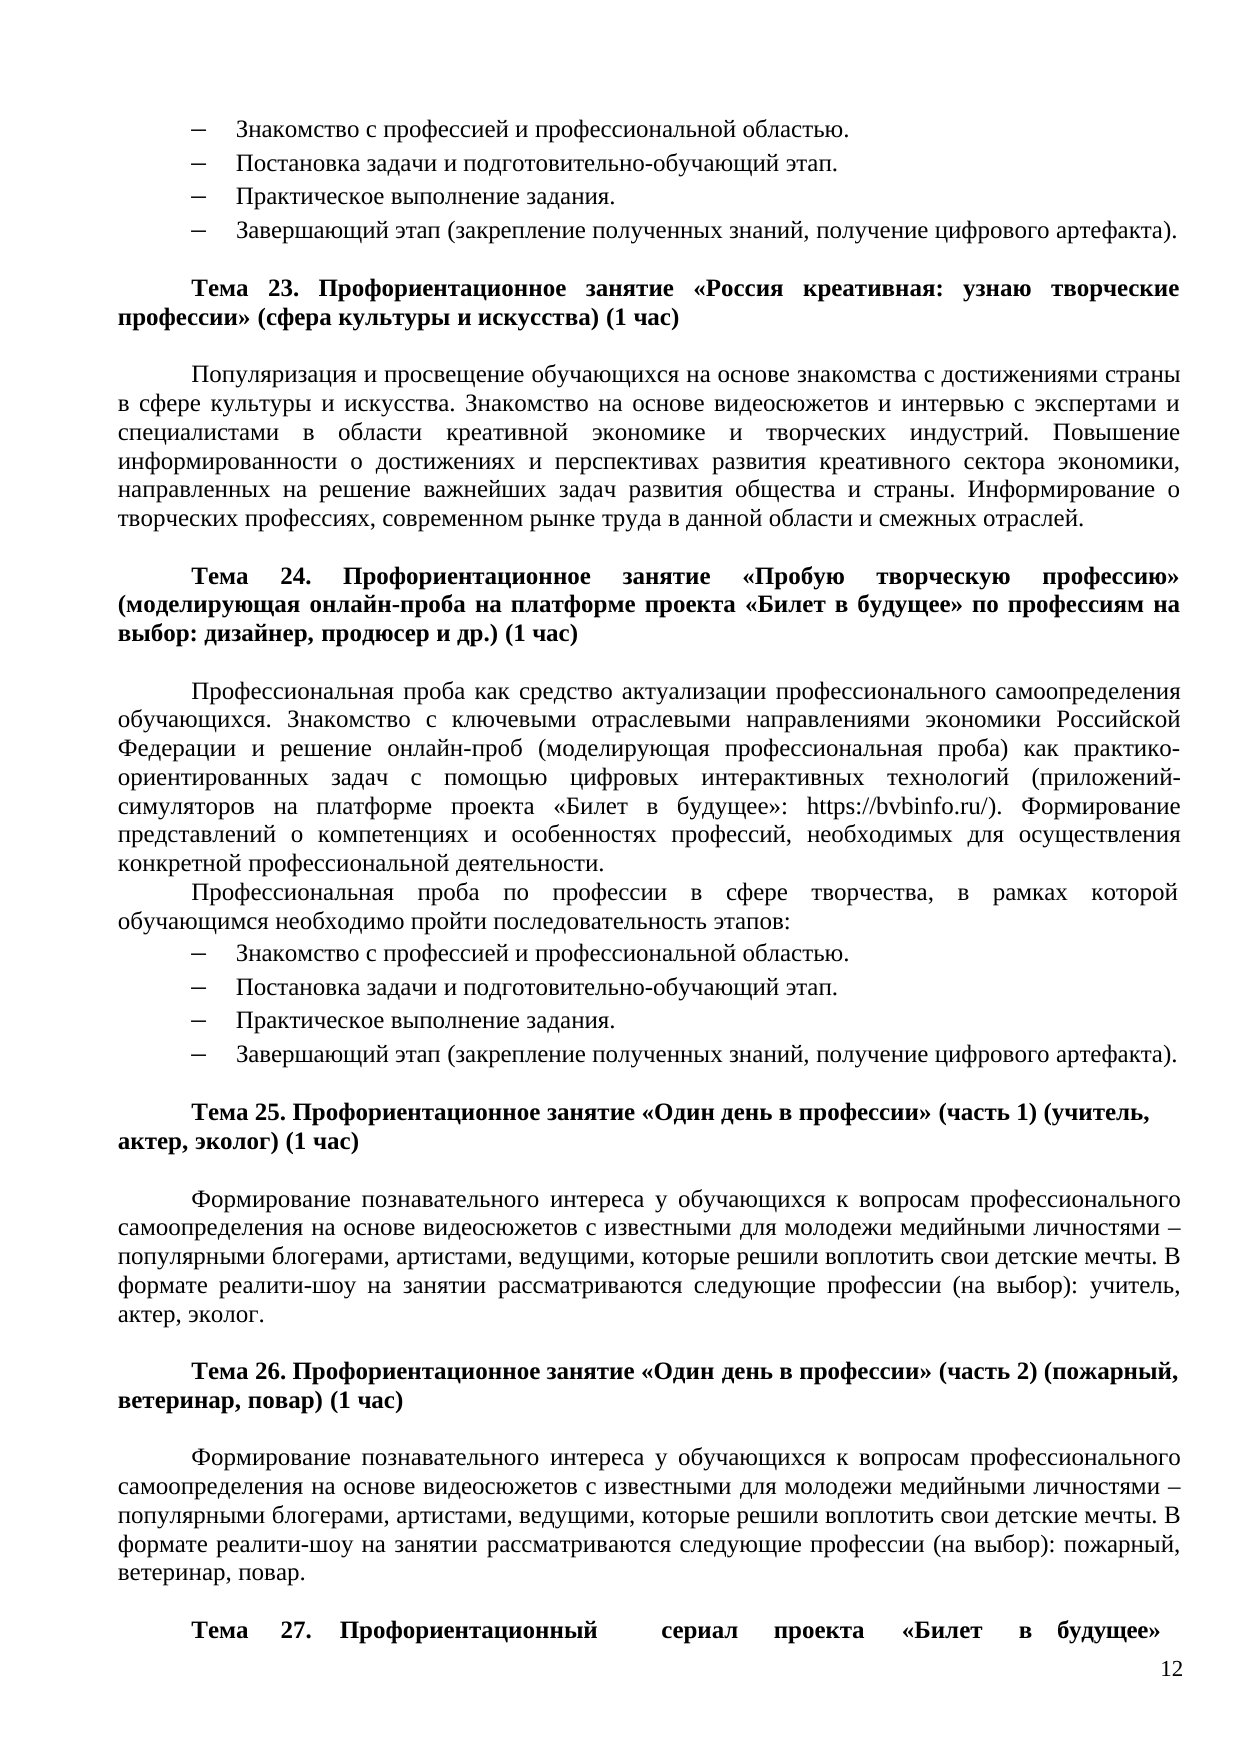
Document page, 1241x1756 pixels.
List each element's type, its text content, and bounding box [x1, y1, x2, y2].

text Профессиональная проба по профессии в сфере творчества, в рамках которой обучающимся необходимо пройти последовательность этапов: [118, 877, 1179, 934]
list Практическое выполнение задания. [191, 177, 1194, 211]
subtitle Тема 23. Профориентационное занятие «Россия креативная: узнаю творческие профессии» (сфера культуры и искусства) (1 час) [118, 273, 1179, 331]
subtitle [118, 1615, 1179, 1644]
list Постановка задачи и подготовительно-обучающий этап. [191, 968, 1194, 1002]
subtitle Тема 26. Профориентационное занятие «Один день в профессии» (часть 2) (пожарный, ветеринар, повар) (1 час) [118, 1356, 1194, 1414]
text Популяризация и просвещение обучающихся на основе знакомства с достижениями страны в сфере культуры и искусства. Знакомство на основе видеосюжетов и интервью с экспертами и специалистами в области креативной экономике и творческих индустрий. Повышение информированности о достижениях и перспективах развития креативного сектора экономики, направленных на решение важнейших задач развития общества и страны. Информирование о творческих профессиях, современном рынке труда в данной области и смежных отраслей. [118, 359, 1181, 532]
list Практическое выполнение задания. [191, 1002, 1194, 1035]
list Знакомство с профессией и профессиональной областью. [191, 934, 1194, 968]
subtitle Тема 25. Профориентационное занятие «Один день в профессии» (часть 1) (учитель, актер, эколог) (1 час) [118, 1097, 1194, 1155]
text Профессиональная проба как средство актуализации профессионального самоопределения обучающихся. Знакомство с ключевыми отраслевыми направлениями экономики Российской Федерации и решение онлайн-проб (моделирующая профессиональная проба) как практико-ориентированных задач с помощью цифровых интерактивных технологий (приложений-симуляторов на платформе проекта «Билет в будущее»: https://bvbinfo.ru/). Формирование представлений о компетенциях и особенностях профессий, необходимых для осуществления конкретной профессиональной деятельности. [118, 676, 1181, 877]
list Знакомство с профессией и профессиональной областью. [191, 110, 1194, 144]
subtitle Тема 24. Профориентационное занятие «Пробую творческую профессию» (моделирующая онлайн-проба на платформе проекта «Билет в будущее» по профессиям на выбор: дизайнер, продюсер и др.) (1 час) [118, 561, 1181, 647]
text Формирование познавательного интереса у обучающихся к вопросам профессионального самоопределения на основе видеосюжетов с известными для молодежи медийными личностями – популярными блогерами, артистами, ведущими, которые решили воплотить свои детские мечты. В формате реалити-шоу на занятии рассматриваются следующие профессии (на выбор): учитель, актер, эколог. [118, 1184, 1181, 1327]
list Завершающий этап (закрепление полученных знаний, получение цифрового артефакта). [118, 1035, 1179, 1069]
text Формирование познавательного интереса у обучающихся к вопросам профессионального самоопределения на основе видеосюжетов с известными для молодежи медийными личностями – популярными блогерами, артистами, ведущими, которые решили воплотить свои детские мечты. В формате реалити-шоу на занятии рассматриваются следующие профессии (на выбор): пожарный, ветеринар, повар. [118, 1442, 1181, 1586]
list Постановка задачи и подготовительно-обучающий этап. [191, 144, 1194, 177]
list Завершающий этап (закрепление полученных знаний, получение цифрового артефакта). [118, 211, 1179, 244]
